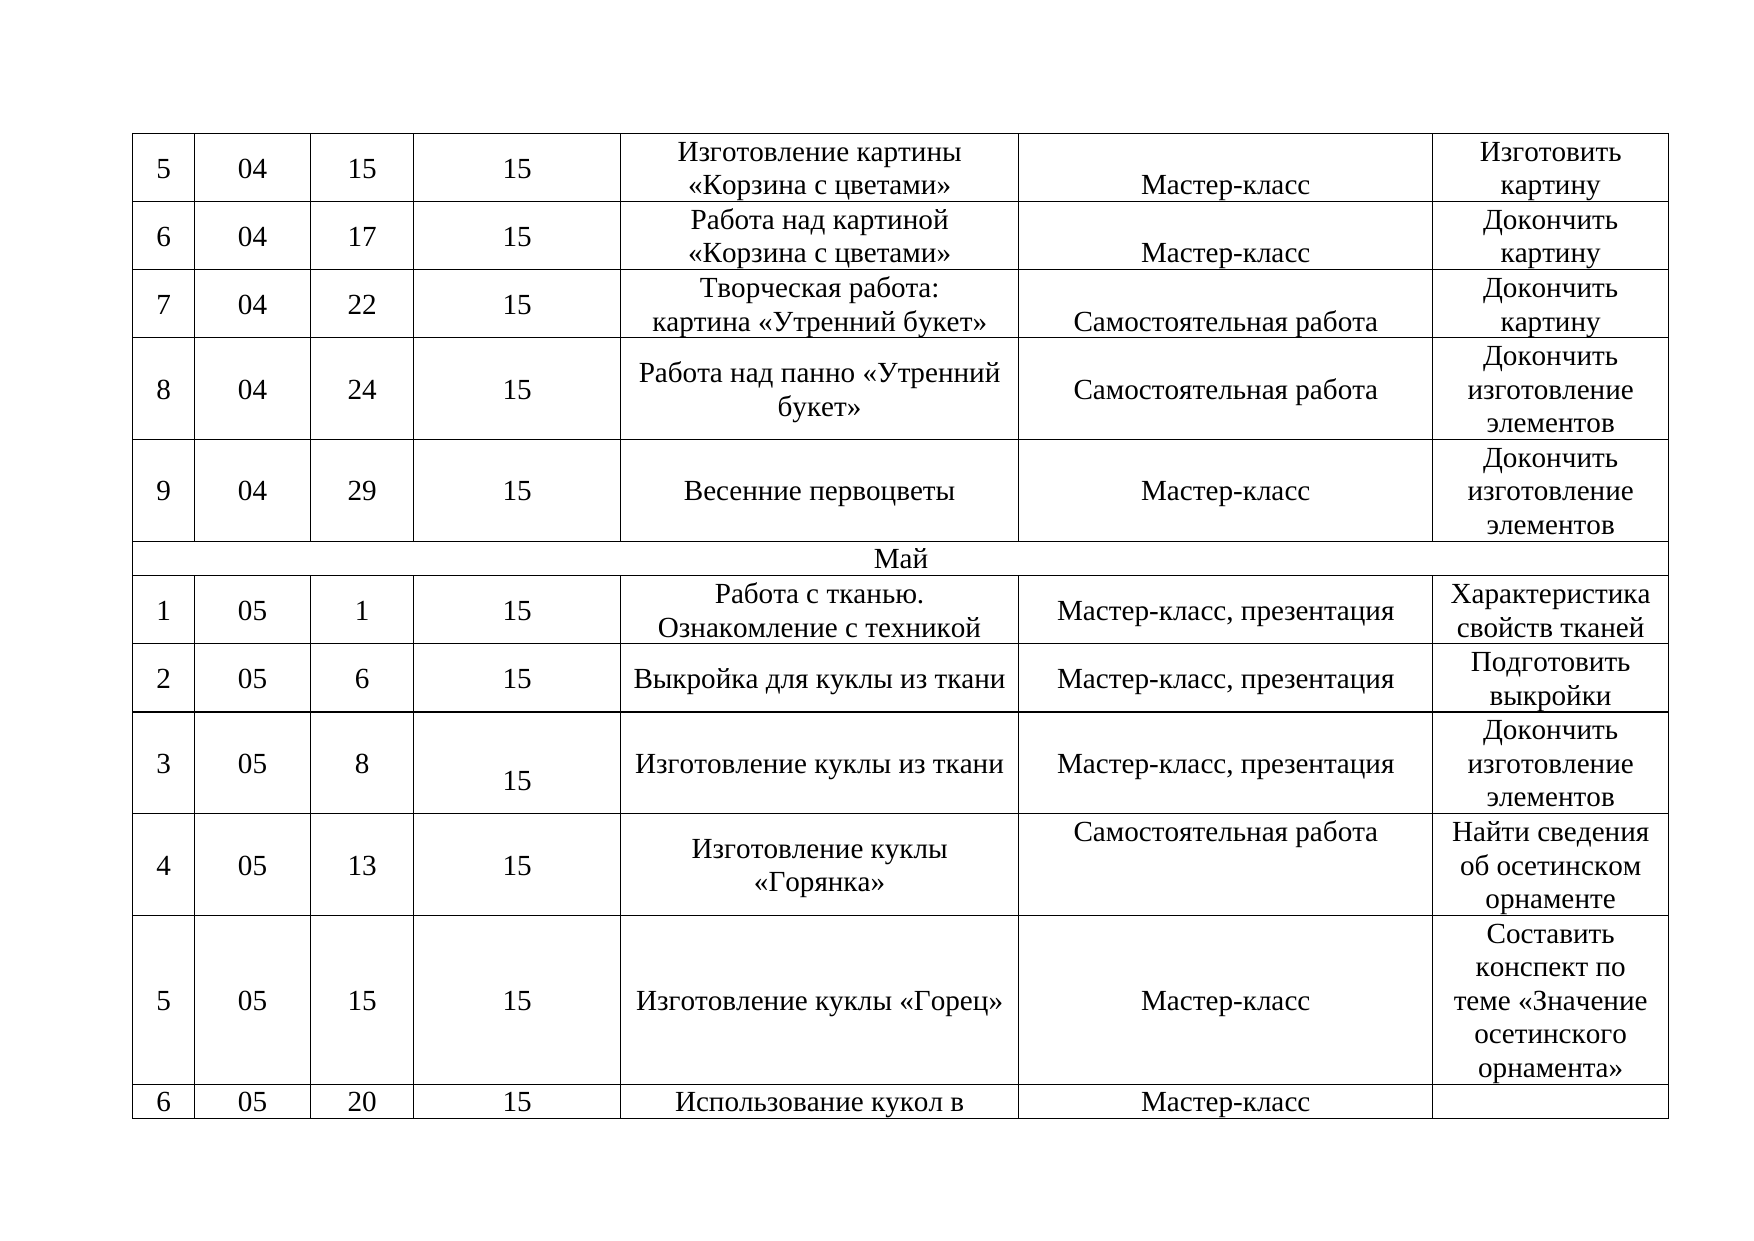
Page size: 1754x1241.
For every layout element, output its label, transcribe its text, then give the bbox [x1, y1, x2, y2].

table_cell 1 [311, 576, 413, 643]
table_cell Изготовление картины «Корзина с цветами» [621, 134, 1018, 201]
table_cell Докончить изготовление элементов [1433, 713, 1668, 813]
table_cell 24 [311, 338, 413, 439]
table_cell 15 [414, 270, 620, 337]
table_cell 1 [133, 576, 194, 643]
table_cell Докончить картину [1433, 202, 1668, 269]
table_cell Выкройка для куклы из ткани [621, 644, 1018, 711]
table_cell Работа над панно «Утренний букет» [621, 338, 1018, 439]
table_cell 9 [133, 440, 194, 541]
table_cell 13 [311, 814, 413, 915]
table_cell Изготовление куклы «Горянка» [621, 814, 1018, 915]
table_cell 15 [414, 644, 620, 711]
table_cell 22 [311, 270, 413, 337]
table_cell Изготовление куклы из ткани [621, 713, 1018, 813]
table_cell 20 [311, 1085, 413, 1118]
table_cell 2 [133, 644, 194, 711]
table_cell 04 [195, 202, 310, 269]
table_cell Мастер-класс [1019, 1085, 1432, 1118]
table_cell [621, 1085, 1018, 1118]
table_cell [1433, 1085, 1668, 1118]
table_cell 15 [414, 1085, 620, 1118]
table_cell Докончить изготовление элементов [1433, 440, 1668, 541]
table_cell 15 [414, 576, 620, 643]
table_cell Мастер-класс [1019, 202, 1432, 269]
table_cell Найти сведения об осетинском орнаменте [1433, 814, 1668, 915]
table_cell 15 [414, 134, 620, 201]
table_cell Работа с тканью. Ознакомление с техникой [621, 576, 1018, 643]
table_cell Мастер-класс [1019, 134, 1432, 201]
table_cell 8 [133, 338, 194, 439]
table_cell 04 [195, 440, 310, 541]
table_cell 17 [311, 202, 413, 269]
table_cell Творческая работа: картина «Утренний букет» [621, 270, 1018, 337]
table_cell 5 [133, 134, 194, 201]
table_cell 04 [195, 270, 310, 337]
table_cell Мастер-класс, презентация [1019, 713, 1432, 813]
table_cell 15 [311, 134, 413, 201]
table_cell 15 [414, 338, 620, 439]
table_cell 05 [195, 1085, 310, 1118]
table_cell 05 [195, 713, 310, 813]
table_cell 15 [414, 814, 620, 915]
table_cell 6 [133, 202, 194, 269]
table_cell Подготовить выкройки [1433, 644, 1668, 711]
table_cell 05 [195, 644, 310, 711]
table_cell Самостоятельная работа [1019, 338, 1432, 439]
table_cell Характеристика свойств тканей [1433, 576, 1668, 643]
table_cell 15 [311, 916, 413, 1083]
table_cell Мастер-класс, презентация [1019, 576, 1432, 643]
table_cell Составить конспект по теме «Значение осетинского орнамента» [1433, 916, 1668, 1083]
table_cell 15 [414, 713, 620, 813]
table_cell Докончить картину [1433, 270, 1668, 337]
table_cell Весенние первоцветы [621, 440, 1018, 541]
table_cell 15 [414, 440, 620, 541]
table_cell 7 [133, 270, 194, 337]
table_cell 29 [311, 440, 413, 541]
table_cell Докончить изготовление элементов [1433, 338, 1668, 439]
table_cell 05 [195, 576, 310, 643]
table_cell 15 [414, 202, 620, 269]
table_cell 05 [195, 916, 310, 1083]
table_cell Мастер-класс, презентация [1019, 644, 1432, 711]
table_cell Изготовить картину [1433, 134, 1668, 201]
table_cell Мастер-класс [1019, 440, 1432, 541]
table_cell 04 [195, 134, 310, 201]
table_cell 4 [133, 814, 194, 915]
table_cell Изготовление куклы «Горец» [621, 916, 1018, 1083]
table_cell 6 [133, 1085, 194, 1118]
table_cell 3 [133, 713, 194, 813]
table_cell Мастер-класс [1019, 916, 1432, 1083]
table_cell Май [133, 542, 1668, 575]
table_cell 6 [311, 644, 413, 711]
table_cell 04 [195, 338, 310, 439]
table_cell 8 [311, 713, 413, 813]
table_cell 5 [133, 916, 194, 1083]
table_cell 05 [195, 814, 310, 915]
table_cell Самостоятельная работа [1019, 814, 1432, 915]
table_cell Самостоятельная работа [1019, 270, 1432, 337]
table_cell Работа над картиной «Корзина с цветами» [621, 202, 1018, 269]
table_cell 15 [414, 916, 620, 1083]
